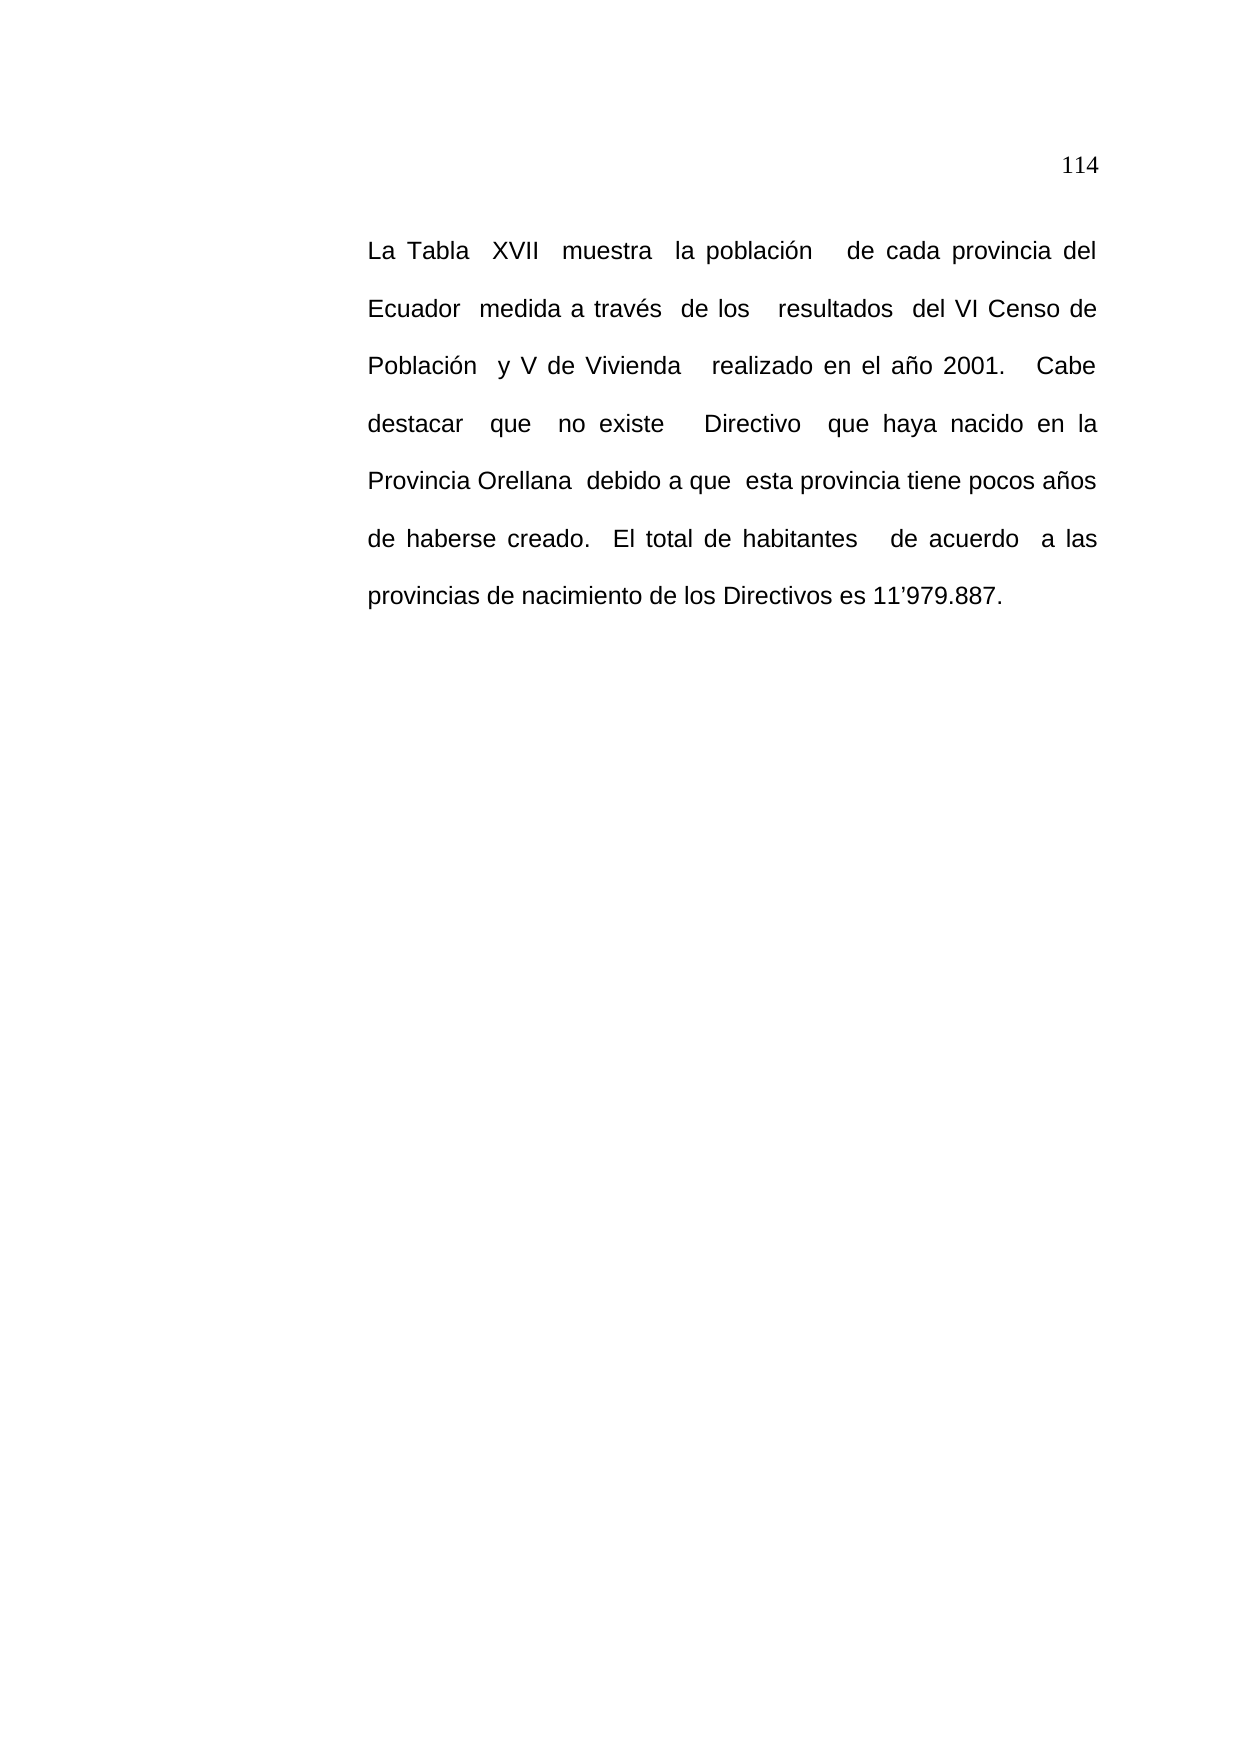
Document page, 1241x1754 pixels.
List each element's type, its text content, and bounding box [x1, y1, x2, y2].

title La Tabla XVII muestra la población de cada provincia del Ecuador medida a través de los resultados del VI Censo de Población y V de Vivienda realizado en el año 2001. Cabe destacar que no existe Directivo que haya nacido en la Provincia Orellana debido a que esta provincia tiene pocos años de haberse creado. El total de habitantes de acuerdo a las provincias de nacimiento de los Directivos es 11’979.887. [367, 236, 1098, 610]
